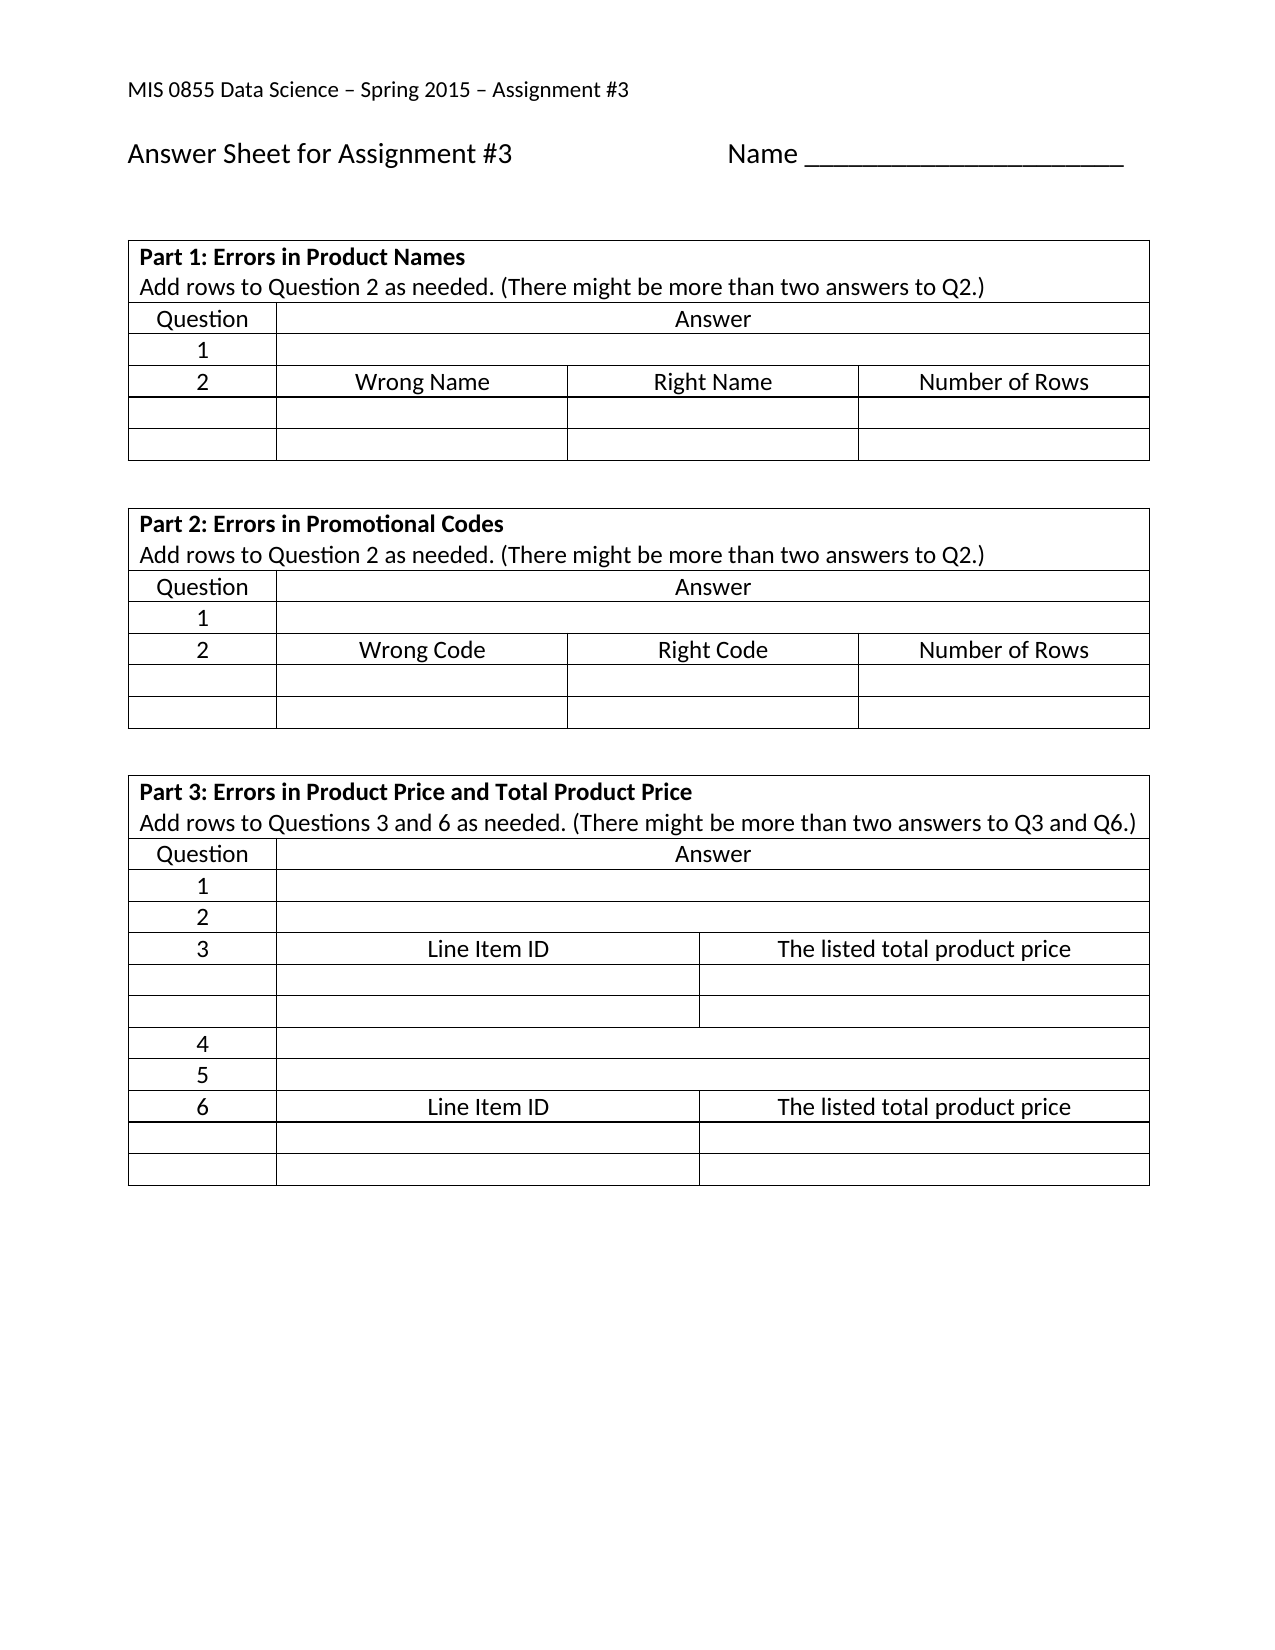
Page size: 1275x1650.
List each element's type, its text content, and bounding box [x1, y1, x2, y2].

table_cell [700, 1123, 1149, 1153]
table_cell 2 [129, 366, 276, 396]
table_cell Right Code [568, 634, 858, 664]
table_header Part 3: Errors in Product Price and Total Product Price Add rows to Questions 3 and 6 as needed. (There might be more than two answers to Q3 and Q6.) [129, 776, 1149, 837]
table_cell [859, 398, 1149, 428]
table_cell [277, 1154, 699, 1184]
table_cell [277, 697, 567, 727]
table_cell [277, 602, 1149, 633]
table_cell Answer [277, 571, 1149, 601]
table_cell [129, 665, 276, 696]
table_cell [129, 697, 276, 727]
table_cell Number of Rows [859, 634, 1149, 664]
table_cell 5 [129, 1059, 276, 1090]
table_cell [277, 429, 567, 459]
table_cell Line Item ID [277, 1091, 699, 1121]
table_cell [277, 1059, 1149, 1090]
table_cell [129, 996, 276, 1027]
table_cell [129, 429, 276, 459]
table_cell [568, 429, 858, 459]
table_cell [129, 1123, 276, 1153]
table_cell Line Item ID [277, 933, 699, 964]
table_cell [859, 429, 1149, 459]
table_cell [859, 697, 1149, 727]
table_cell [277, 665, 567, 696]
table_cell [277, 965, 699, 995]
table_cell [700, 1154, 1149, 1184]
table_cell Question [129, 571, 276, 601]
table_cell Question [129, 839, 276, 869]
table_cell Number of Rows [859, 366, 1149, 396]
table_cell 1 [129, 870, 276, 901]
table_cell [568, 398, 858, 428]
table_cell [277, 1123, 699, 1153]
table_header Part 1: Errors in Product Names Add rows to Question 2 as needed. (There might be more than two answers to Q2.) [129, 241, 1149, 302]
table_cell Wrong Code [277, 634, 567, 664]
table_cell Right Name [568, 366, 858, 396]
table_cell [700, 996, 1149, 1027]
text Answer Sheet for Assignment #3 Name ______________________ [127, 135, 1147, 171]
table_cell [277, 334, 1149, 365]
table_cell 2 [129, 902, 276, 932]
table_cell [568, 697, 858, 727]
table_cell Answer [277, 303, 1149, 333]
table_cell 1 [129, 602, 276, 633]
table_cell [277, 398, 567, 428]
table_cell [129, 965, 276, 995]
table_cell The listed total product price [700, 1091, 1149, 1121]
table_cell 6 [129, 1091, 276, 1121]
table_cell 4 [129, 1028, 276, 1058]
table_cell [568, 665, 858, 696]
table_header Part 2: Errors in Promotional Codes Add rows to Question 2 as needed. (There might be more than two answers to Q2.) [129, 509, 1149, 569]
table_cell 3 [129, 933, 276, 964]
table_cell Wrong Name [277, 366, 567, 396]
table_cell The listed total product price [700, 933, 1149, 964]
table_cell [277, 996, 699, 1027]
table_cell [129, 1154, 276, 1184]
table_cell 2 [129, 634, 276, 664]
table_cell Answer [277, 839, 1149, 869]
table_cell [129, 398, 276, 428]
table_cell Question [129, 303, 276, 333]
table_cell [277, 902, 1149, 932]
table_cell [859, 665, 1149, 696]
table_cell [700, 965, 1149, 995]
table_cell [277, 870, 1149, 901]
table_cell [277, 1028, 1149, 1058]
table_cell 1 [129, 334, 276, 365]
